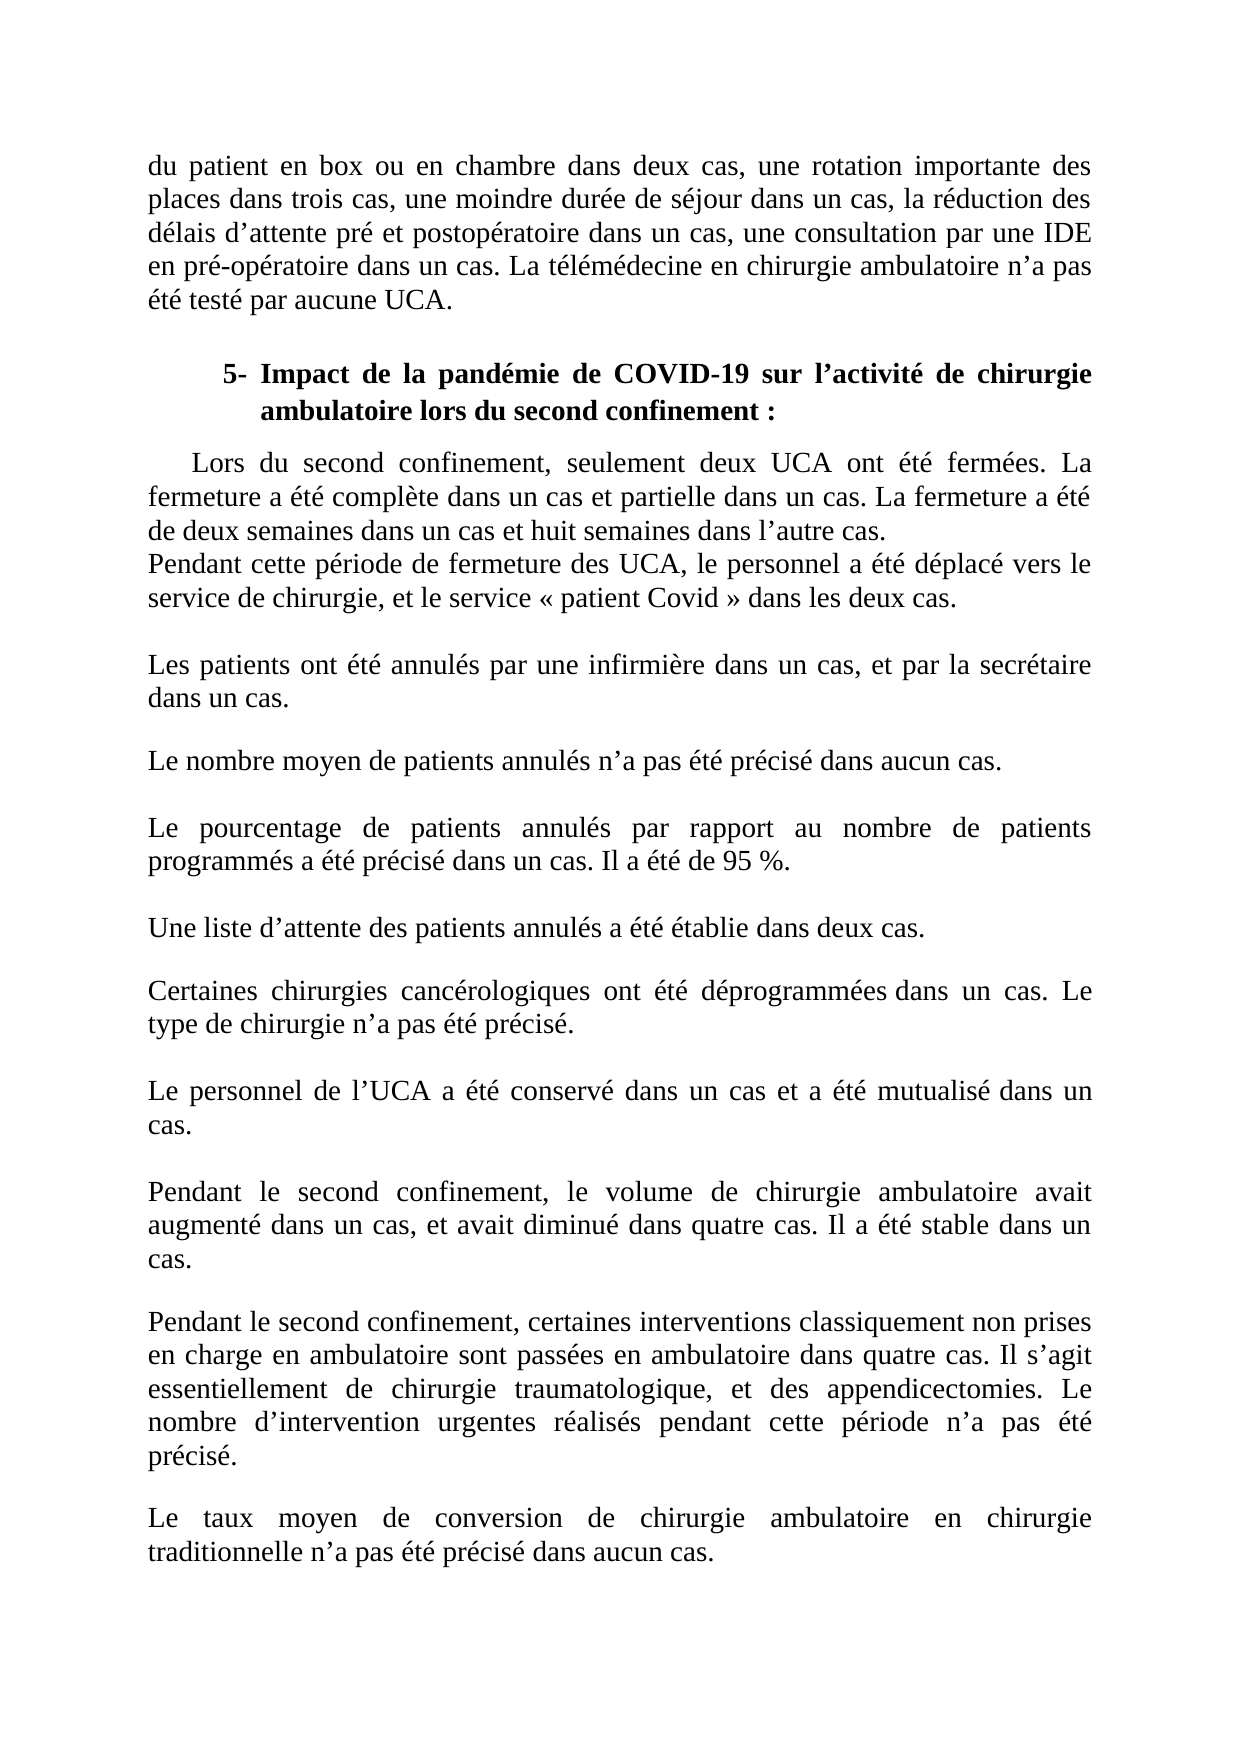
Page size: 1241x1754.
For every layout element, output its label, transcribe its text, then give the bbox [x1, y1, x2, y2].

text Le pourcentage de patients annulés par rapport au nombre de patients programmés a été précisé dans un cas. Il a été de 95 %. [148, 810, 1093, 877]
text Lors du second confinement, seulement deux UCA ont été fermées. La fermeture a été complète dans un cas et partielle dans un cas. La fermeture a été de deux semaines dans un cas et huit semaines dans l’autre cas. [148, 446, 1093, 546]
list Pendant le second confinement, le volume de chirurgie ambulatoire avait augmenté dans un cas, et avait diminué dans quatre cas. Il a été stable dans un cas. [148, 1174, 1093, 1274]
text Certaines chirurgies cancérologiques ont été déprogrammées dans un cas. Le type de chirurgie n’a pas été précisé. [148, 973, 1093, 1040]
text Les patients ont été annulés par une infirmière dans un cas, et par la secrétaire dans un cas. [148, 647, 1093, 714]
text Le personnel de l’UCA a été conservé dans un cas et a été mutualisé dans un cas. [148, 1073, 1093, 1140]
text Le nombre moyen de patients annulés n’a pas été précisé dans aucun cas. [148, 743, 1093, 776]
list Impact de la pandémie de COVID-19 sur l’activité de chirurgie ambulatoire lors du second confinement : [223, 357, 1093, 426]
text Pendant cette période de fermeture des UCA, le personnel a été déplacé vers le service de chirurgie, et le service « patient Covid » dans les deux cas. [148, 546, 1093, 613]
text Une liste d’attente des patients annulés a été établie dans deux cas. [148, 910, 1093, 944]
text Le taux moyen de conversion de chirurgie ambulatoire en chirurgie traditionnelle n’a pas été précisé dans aucun cas. [148, 1501, 1093, 1568]
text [148, 148, 1093, 315]
text Pendant le second confinement, certaines interventions classiquement non prises en charge en ambulatoire sont passées en ambulatoire dans quatre cas. Il s’agit essentiellement de chirurgie traumatologique, et des appendicectomies. Le nombre d’intervention urgentes réalisés pendant cette période n’a pas été précisé. [148, 1304, 1093, 1471]
